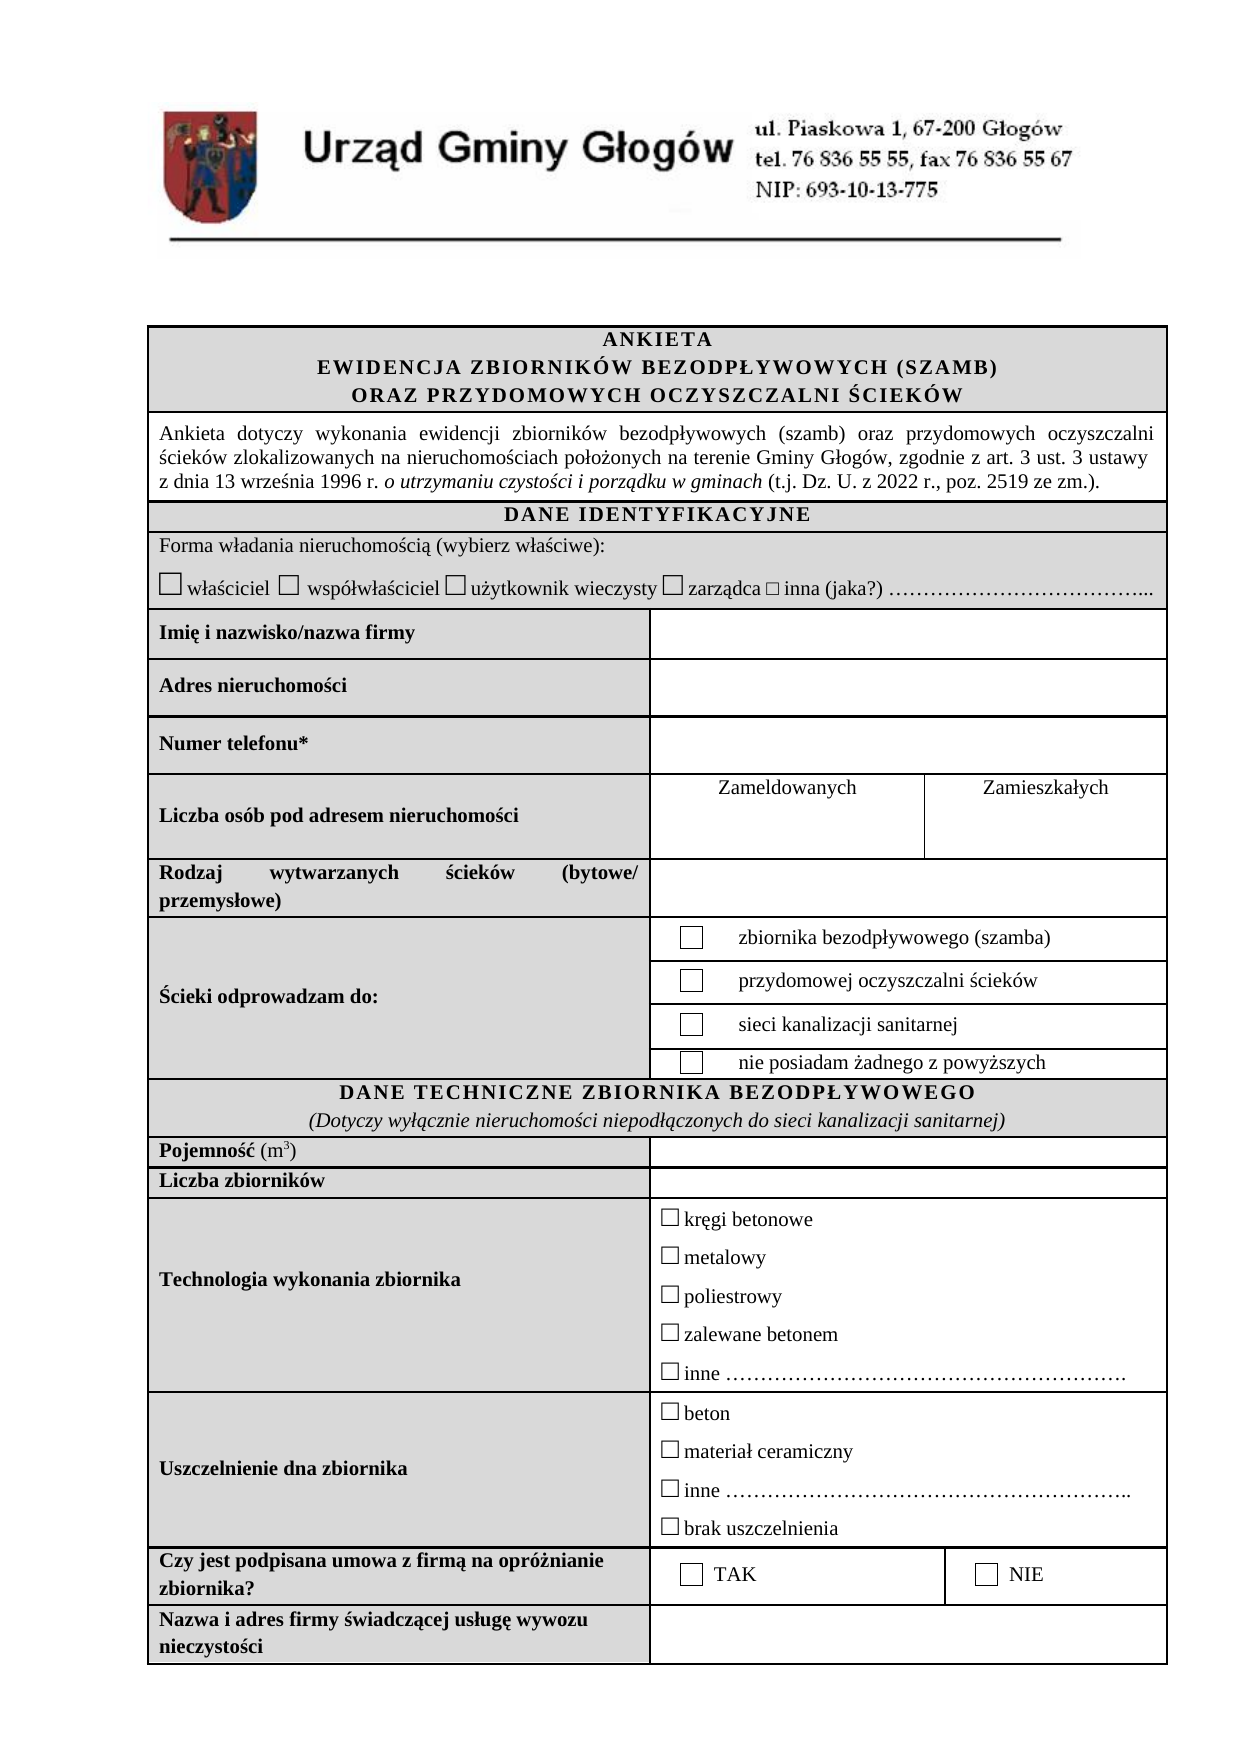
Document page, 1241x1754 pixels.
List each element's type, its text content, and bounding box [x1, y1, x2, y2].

table_cell sieci kanalizacji sanitarnej [651, 1005, 1166, 1047]
table_cell □ kręgi betonowe □ metalowy □ poliestrowy □ zalewane betonem □ inne …………………………………………………. [651, 1199, 1166, 1391]
table_cell [651, 1169, 1166, 1197]
table_cell Liczba zbiorników [149, 1169, 649, 1197]
table_cell Adres nieruchomości [149, 660, 649, 715]
table_cell nie posiadam żadnego z powyższych [651, 1050, 1166, 1078]
table_cell Technologia wykonania zbiornika [149, 1199, 649, 1391]
table_cell DANE TECHNICZNE ZBIORNIKA BEZODPŁYWOWEGO (Dotyczy wyłącznie nieruchomości niepodłączonych do sieci kanalizacji sanitarnej) [149, 1080, 1166, 1136]
table_cell Ścieki odprowadzam do: [149, 918, 649, 1078]
table_cell Rodzaj wytwarzanych ścieków (bytowe/ przemysłowe) [149, 860, 649, 916]
table_cell □ beton □ materiał ceramiczny □ inne ………………………………………………….. □ brak uszczelnienia [651, 1393, 1166, 1546]
table_cell Imię i nazwisko/nazwa firmy [149, 610, 649, 658]
table_cell Numer telefonu* [149, 718, 649, 773]
table_cell DANE IDENTYFIKACYJNE [149, 503, 1166, 531]
table_cell NIE [946, 1549, 1166, 1604]
picture [147, 102, 1093, 259]
table_cell [651, 660, 1166, 715]
table_cell [651, 718, 1166, 773]
table_cell TAK [651, 1549, 944, 1604]
table_cell Nazwa i adres firmy świadczącej usługę wywozu nieczystości [149, 1606, 649, 1662]
table_cell [651, 860, 1166, 916]
table_cell Czy jest podpisana umowa z firmą na opróżnianie zbiornika? [149, 1549, 649, 1604]
table_cell Zameldowanych [651, 775, 924, 858]
table_cell [651, 1606, 1166, 1662]
table_cell zbiornika bezodpływowego (szamba) [651, 918, 1166, 960]
table_cell Ankieta dotyczy wykonania ewidencji zbiorników bezodpływowych (szamb) oraz przydomowych oczyszczalni ścieków zlokalizowanych na nieruchomościach położonych na terenie Gminy Głogów, zgodnie z art. 3 ust. 3 ustawy z dnia 13 września 1996 r. o utrzymaniu czystości i porządku w gminach (t.j. Dz. U. z 2022 r., poz. 2519 ze zm.). [149, 413, 1166, 500]
table_cell Liczba osób pod adresem nieruchomości [149, 775, 649, 858]
table_cell [651, 1138, 1166, 1166]
table_cell Zamieszkałych [925, 775, 1166, 858]
table_cell Uszczelnienie dna zbiornika [149, 1393, 649, 1546]
table_header ANKIETA EWIDENCJA ZBIORNIKÓW BEZODPŁYWOWYCH (SZAMB) ORAZ PRZYDOMOWYCH OCZYSZCZALNI ŚCIEKÓW [149, 328, 1166, 411]
table_cell przydomowej oczyszczalni ścieków [651, 962, 1166, 1003]
table_cell Forma władania nieruchomością (wybierz właściwe): □ właściciel □ współwłaściciel □ użytkownik wieczysty □ zarządca □ inna (jaka?) ………………………………... [149, 533, 1166, 608]
table_cell Pojemność (m3) [149, 1138, 649, 1166]
table_cell [651, 610, 1166, 658]
